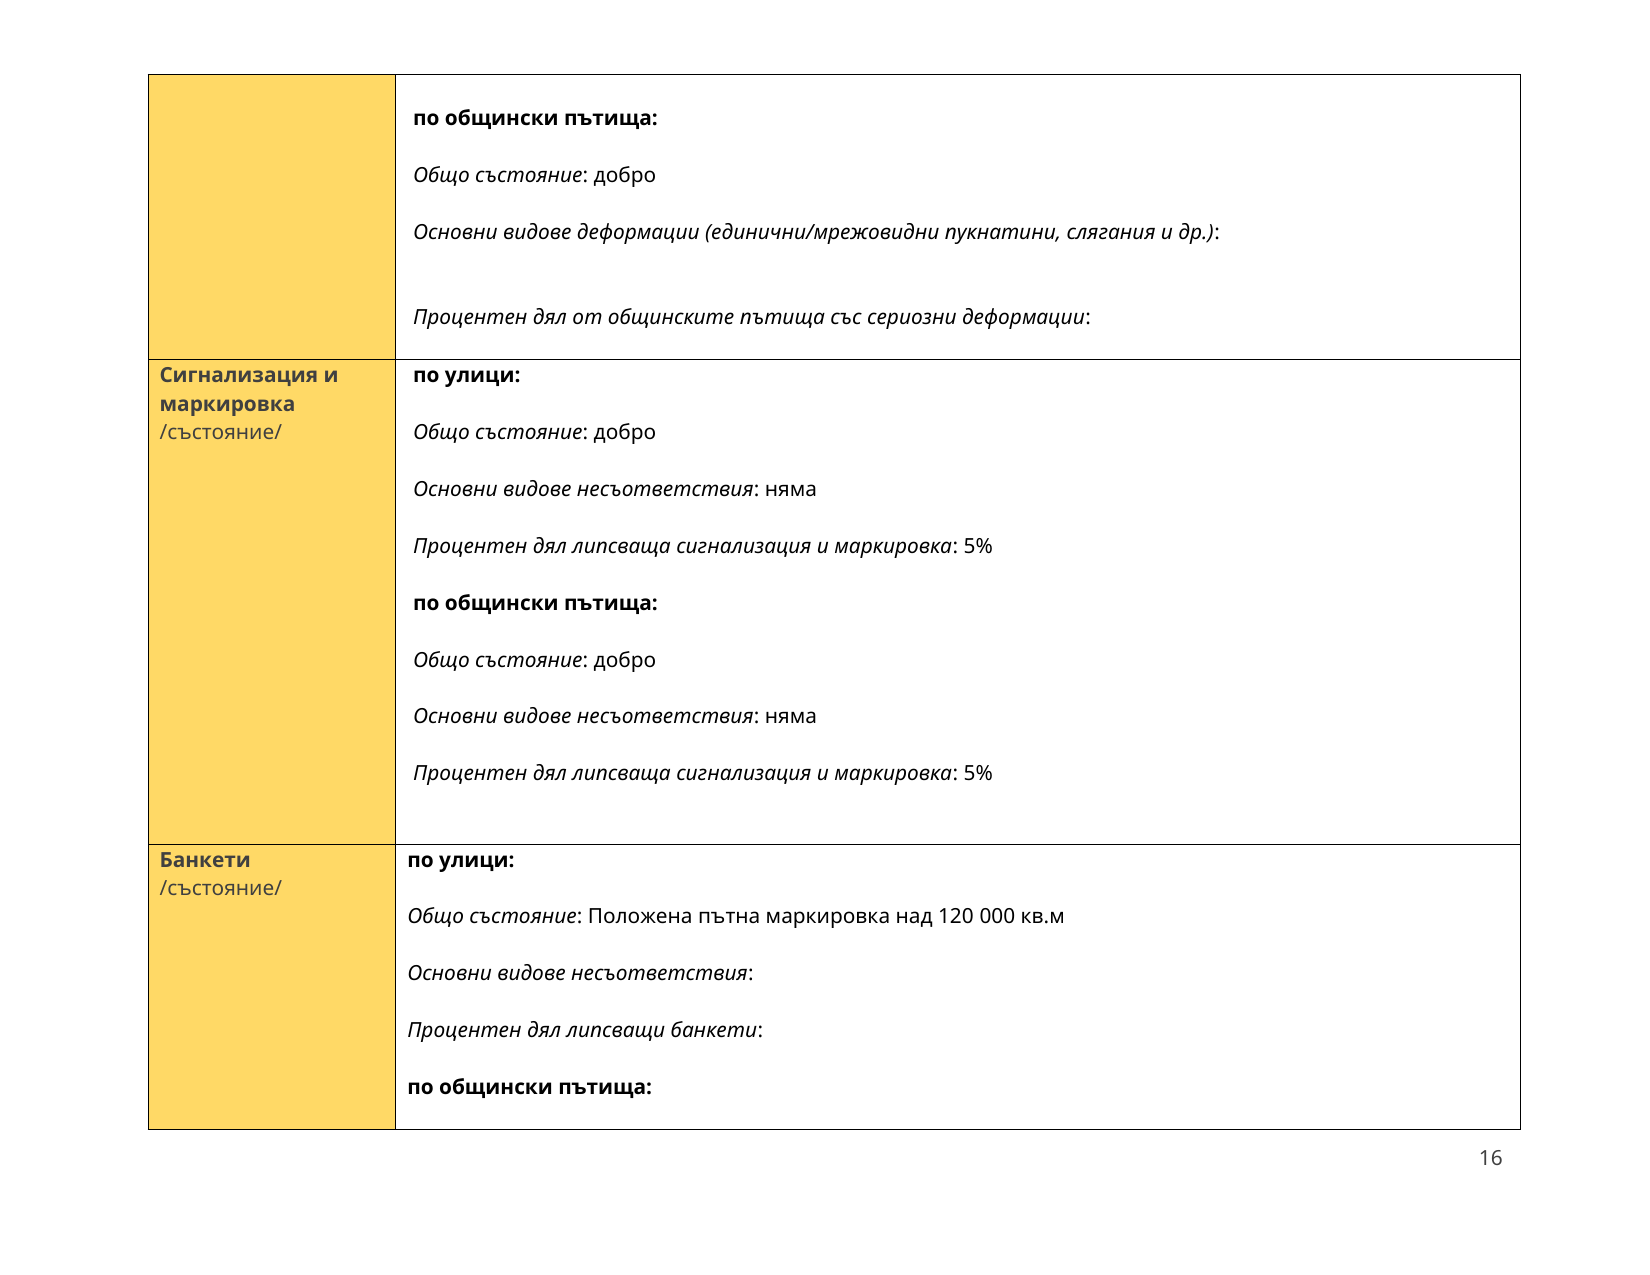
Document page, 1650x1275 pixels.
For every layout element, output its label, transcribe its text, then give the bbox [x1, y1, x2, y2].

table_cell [396, 75, 1520, 359]
table_cell Сигнализация и маркировка /състояние/ [149, 360, 395, 844]
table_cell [396, 845, 1520, 1129]
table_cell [149, 75, 395, 359]
table_cell Банкети /състояние/ [149, 845, 395, 1129]
table_cell по улици: Общо състояние: добро Основни видове несъответствия: няма Процентен дял липсваща сигнализация и маркировка: 5% по общински пътища: Общо състояние: добро Основни видове несъответствия: няма Процентен дял липсваща сигнализация и маркировка: 5% [396, 360, 1520, 844]
